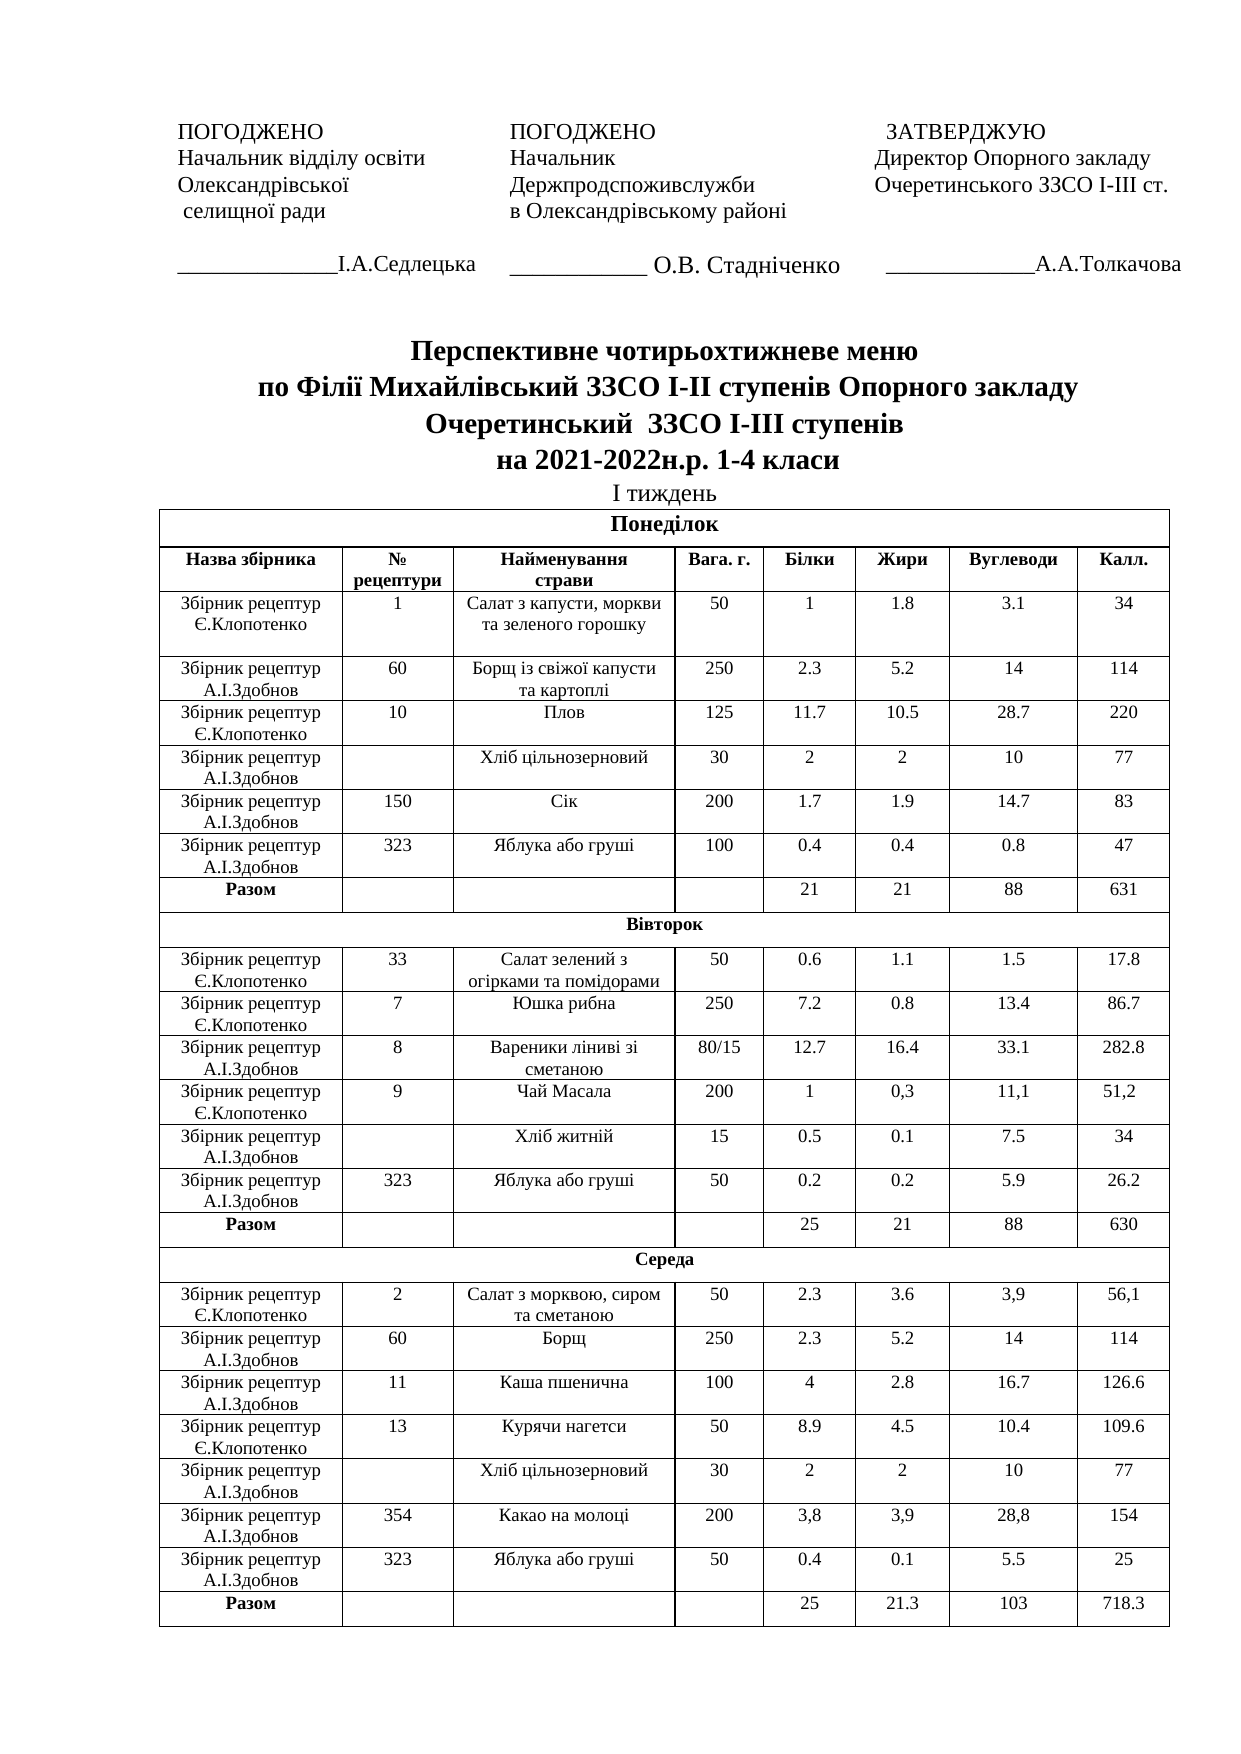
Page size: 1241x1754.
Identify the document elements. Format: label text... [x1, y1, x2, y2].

table_cell Вуглеводи [950, 548, 1077, 591]
table_cell 250 [676, 992, 763, 1035]
table_cell 2 [856, 746, 949, 789]
table_cell [343, 1125, 453, 1168]
table_cell 1.5 [950, 948, 1077, 991]
table_cell 86.7 [1078, 992, 1169, 1035]
table_cell 2.3 [764, 1283, 855, 1326]
table_cell 30 [676, 746, 763, 789]
table_cell 1.1 [856, 948, 949, 991]
table_cell 15 [676, 1125, 763, 1168]
table_cell 11.7 [764, 701, 855, 744]
table_cell 34 [1078, 592, 1169, 656]
table_cell 200 [676, 1080, 763, 1123]
table_cell [676, 1213, 763, 1247]
table_cell 354 [343, 1504, 453, 1547]
table_cell Курячи нагетси [454, 1415, 674, 1458]
table_cell 25 [1078, 1548, 1169, 1591]
table_cell 323 [343, 1169, 453, 1212]
table_cell Збірник рецептур А.І.Здобнов [160, 1548, 342, 1591]
table_cell 718.3 [1078, 1592, 1169, 1626]
table_cell 14.7 [950, 790, 1077, 833]
table_cell 3,9 [856, 1504, 949, 1547]
table_cell 114 [1078, 1327, 1169, 1370]
table_cell Сік [454, 790, 674, 833]
table_cell 1.9 [856, 790, 949, 833]
table_cell 0.4 [764, 1548, 855, 1591]
table_cell 125 [676, 701, 763, 744]
table_cell 13.4 [950, 992, 1077, 1035]
table_cell 28,8 [950, 1504, 1077, 1547]
table_cell Вага. г. [676, 548, 763, 591]
table_cell 13 [343, 1415, 453, 1458]
table_cell 3,9 [950, 1283, 1077, 1326]
table_cell 4.5 [856, 1415, 949, 1458]
table_cell Збірник рецептур А.І.Здобнов [160, 1327, 342, 1370]
table_cell 56,1 [1078, 1283, 1169, 1326]
table_cell 100 [676, 1371, 763, 1414]
table_cell 21.3 [856, 1592, 949, 1626]
table_cell 323 [343, 834, 453, 877]
table_cell 0.8 [856, 992, 949, 1035]
table_cell Яблука або груші [454, 1548, 674, 1591]
table_cell 21 [856, 1213, 949, 1247]
table_cell Калл. [1078, 548, 1169, 591]
table_cell Салат з капусти, моркви та зеленого горошку [454, 592, 674, 656]
table_cell 109.6 [1078, 1415, 1169, 1458]
table_cell 25 [764, 1213, 855, 1247]
table_cell Хліб цільнозерновий [454, 746, 674, 789]
table_cell 7.5 [950, 1125, 1077, 1168]
table_cell 3,8 [764, 1504, 855, 1547]
table_cell Збірник рецептур А.І.Здобнов [160, 834, 342, 877]
table_cell 1 [343, 592, 453, 656]
table_cell Разом [160, 878, 342, 912]
table_cell Яблука або груші [454, 1169, 674, 1212]
table_cell [454, 878, 674, 912]
table_cell Білки [764, 548, 855, 591]
table_cell Збірник рецептур А.І.Здобнов [160, 1459, 342, 1502]
table_cell 50 [676, 1548, 763, 1591]
table_cell Збірник рецептур А.І.Здобнов [160, 746, 342, 789]
table_cell 88 [950, 878, 1077, 912]
table_cell 7 [343, 992, 453, 1035]
text І тиждень [177, 478, 1152, 507]
table_cell Яблука або груші [454, 834, 674, 877]
table_cell Збірник рецептур А.І.Здобнов [160, 790, 342, 833]
table_cell 26.2 [1078, 1169, 1169, 1212]
table_cell 77 [1078, 746, 1169, 789]
table_cell 10 [343, 701, 453, 744]
table_cell Збірник рецептур Є.Клопотенко [160, 992, 342, 1035]
table_cell Какао на молоці [454, 1504, 674, 1547]
table_header ЗАТВЕРДЖУЮ Директор Опорного закладу Очеретинського ЗЗСО І-ІІІ ст. _____________А.А.Толкачова [875, 118, 1209, 305]
table_cell Жири [856, 548, 949, 591]
table_cell Салат зелений з огірками та помідорами [454, 948, 674, 991]
table_cell 8 [343, 1036, 453, 1079]
table_cell 10 [950, 746, 1077, 789]
table_cell 21 [764, 878, 855, 912]
table_cell Назва збірника [160, 548, 342, 591]
table_cell № рецептури [343, 548, 453, 591]
table_cell 12.7 [764, 1036, 855, 1079]
table_cell 114 [1078, 657, 1169, 700]
table_cell 5.9 [950, 1169, 1077, 1212]
table_cell 103 [950, 1592, 1077, 1626]
table_header ПОГОДЖЕНО Начальник відділу освіти Олександрівської селищної ради ______________І.А.Седлецька [166, 118, 498, 305]
table_cell 323 [343, 1548, 453, 1591]
table_cell 220 [1078, 701, 1169, 744]
table_cell [343, 878, 453, 912]
table_cell Збірник рецептур Є.Клопотенко [160, 1415, 342, 1458]
table_cell 0,3 [856, 1080, 949, 1123]
table_cell Збірник рецептур Є.Клопотенко [160, 592, 342, 656]
table_cell [676, 878, 763, 912]
table_cell 34 [1078, 1125, 1169, 1168]
table_cell Збірник рецептур А.І.Здобнов [160, 1036, 342, 1079]
table_cell 2 [343, 1283, 453, 1326]
table_cell 28.7 [950, 701, 1077, 744]
table_cell 0.4 [764, 834, 855, 877]
table_cell 0.4 [856, 834, 949, 877]
table_cell 2 [856, 1459, 949, 1502]
table_cell 4 [764, 1371, 855, 1414]
table_cell 282.8 [1078, 1036, 1169, 1079]
table_cell 0.1 [856, 1125, 949, 1168]
table_cell Збірник рецептур Є.Клопотенко [160, 701, 342, 744]
table_cell Хліб цільнозерновий [454, 1459, 674, 1502]
table_cell Каша пшенична [454, 1371, 674, 1414]
table_cell [343, 1592, 453, 1626]
table_cell 100 [676, 834, 763, 877]
table_cell 250 [676, 1327, 763, 1370]
table_cell Плов [454, 701, 674, 744]
table_cell 5.2 [856, 1327, 949, 1370]
table_cell 150 [343, 790, 453, 833]
table_cell 50 [676, 1169, 763, 1212]
table_cell Салат з морквою, сиром та сметаною [454, 1283, 674, 1326]
table_cell Юшка рибна [454, 992, 674, 1035]
table_cell Збірник рецептур А.І.Здобнов [160, 1504, 342, 1547]
table_cell 83 [1078, 790, 1169, 833]
table_cell 3.6 [856, 1283, 949, 1326]
table_cell 200 [676, 1504, 763, 1547]
table_cell 16.7 [950, 1371, 1077, 1414]
table_cell 10 [950, 1459, 1077, 1502]
table_cell 10.4 [950, 1415, 1077, 1458]
table_cell 1 [764, 592, 855, 656]
table_cell 250 [676, 657, 763, 700]
table_cell 0.6 [764, 948, 855, 991]
table_cell 14 [950, 657, 1077, 700]
table_cell 8.9 [764, 1415, 855, 1458]
table_cell 3.1 [950, 592, 1077, 656]
table_header Понеділок [160, 510, 1169, 546]
table_cell Середа [160, 1248, 1169, 1282]
table_cell 0.2 [856, 1169, 949, 1212]
table_cell 631 [1078, 878, 1169, 912]
table_cell 7.2 [764, 992, 855, 1035]
table_cell Найменування страви [454, 548, 674, 591]
table_cell 11 [343, 1371, 453, 1414]
table_cell 2.8 [856, 1371, 949, 1414]
table_cell Борщ із свіжої капусти та картоплі [454, 657, 674, 700]
table_header ПОГОДЖЕНО Начальник Держпродспоживслужби в Олександрівському районі ____________ О.В. Стадніченко [498, 118, 874, 305]
table_cell 1.7 [764, 790, 855, 833]
table_cell 2.3 [764, 1327, 855, 1370]
table_cell Збірник рецептур А.І.Здобнов [160, 1125, 342, 1168]
table_cell 10.5 [856, 701, 949, 744]
table_cell 50 [676, 1415, 763, 1458]
table_cell Збірник рецептур А.І.Здобнов [160, 657, 342, 700]
table_cell 80/15 [676, 1036, 763, 1079]
table_cell 25 [764, 1592, 855, 1626]
table_cell 77 [1078, 1459, 1169, 1502]
table_cell 2.3 [764, 657, 855, 700]
table_cell 33.1 [950, 1036, 1077, 1079]
table_cell 1 [764, 1080, 855, 1123]
table_cell 51,2 [1078, 1080, 1169, 1123]
table_cell 1.8 [856, 592, 949, 656]
table_cell 14 [950, 1327, 1077, 1370]
table_cell Збірник рецептур Є.Клопотенко [160, 1080, 342, 1123]
table_cell 2 [764, 746, 855, 789]
table_cell 17.8 [1078, 948, 1169, 991]
table_cell 9 [343, 1080, 453, 1123]
table_cell Хліб житній [454, 1125, 674, 1168]
table_cell [343, 746, 453, 789]
table_cell 200 [676, 790, 763, 833]
table_cell 30 [676, 1459, 763, 1502]
table_cell 630 [1078, 1213, 1169, 1247]
table_cell 60 [343, 657, 453, 700]
table_cell [676, 1592, 763, 1626]
table_cell Збірник рецептур Є.Клопотенко [160, 948, 342, 991]
table_cell Борщ [454, 1327, 674, 1370]
text на 2021-2022н.р. 1-4 класи [177, 442, 1152, 475]
table_cell [454, 1213, 674, 1247]
table_cell 50 [676, 592, 763, 656]
table_cell [454, 1592, 674, 1626]
table_cell Збірник рецептур Є.Клопотенко [160, 1283, 342, 1326]
table_cell 11,1 [950, 1080, 1077, 1123]
table_cell 50 [676, 948, 763, 991]
table_cell 5.5 [950, 1548, 1077, 1591]
table_cell Збірник рецептур А.І.Здобнов [160, 1169, 342, 1212]
table_cell Разом [160, 1592, 342, 1626]
table_cell 16.4 [856, 1036, 949, 1079]
table_cell 60 [343, 1327, 453, 1370]
table_cell Чай Масала [454, 1080, 674, 1123]
table_cell 0.5 [764, 1125, 855, 1168]
table_cell Разом [160, 1213, 342, 1247]
table_cell 88 [950, 1213, 1077, 1247]
table_cell 0.1 [856, 1548, 949, 1591]
table_cell 47 [1078, 834, 1169, 877]
table_cell 154 [1078, 1504, 1169, 1547]
table_cell 0.8 [950, 834, 1077, 877]
table_cell 21 [856, 878, 949, 912]
text Перспективне чотирьохтижневе меню по Філії Михайлівський ЗЗСО І-ІІ ступенів Опорного закладу Очеретинський ЗЗСО І-ІІІ ступенів [177, 333, 1152, 439]
table_cell [343, 1459, 453, 1502]
table_cell Вареники ліниві зі сметаною [454, 1036, 674, 1079]
table_cell Вівторок [160, 913, 1169, 947]
table_cell 2 [764, 1459, 855, 1502]
table_cell 5.2 [856, 657, 949, 700]
table_cell 126.6 [1078, 1371, 1169, 1414]
table_cell 33 [343, 948, 453, 991]
table_cell 50 [676, 1283, 763, 1326]
table_cell [343, 1213, 453, 1247]
table_cell 0.2 [764, 1169, 855, 1212]
table_cell Збірник рецептур А.І.Здобнов [160, 1371, 342, 1414]
